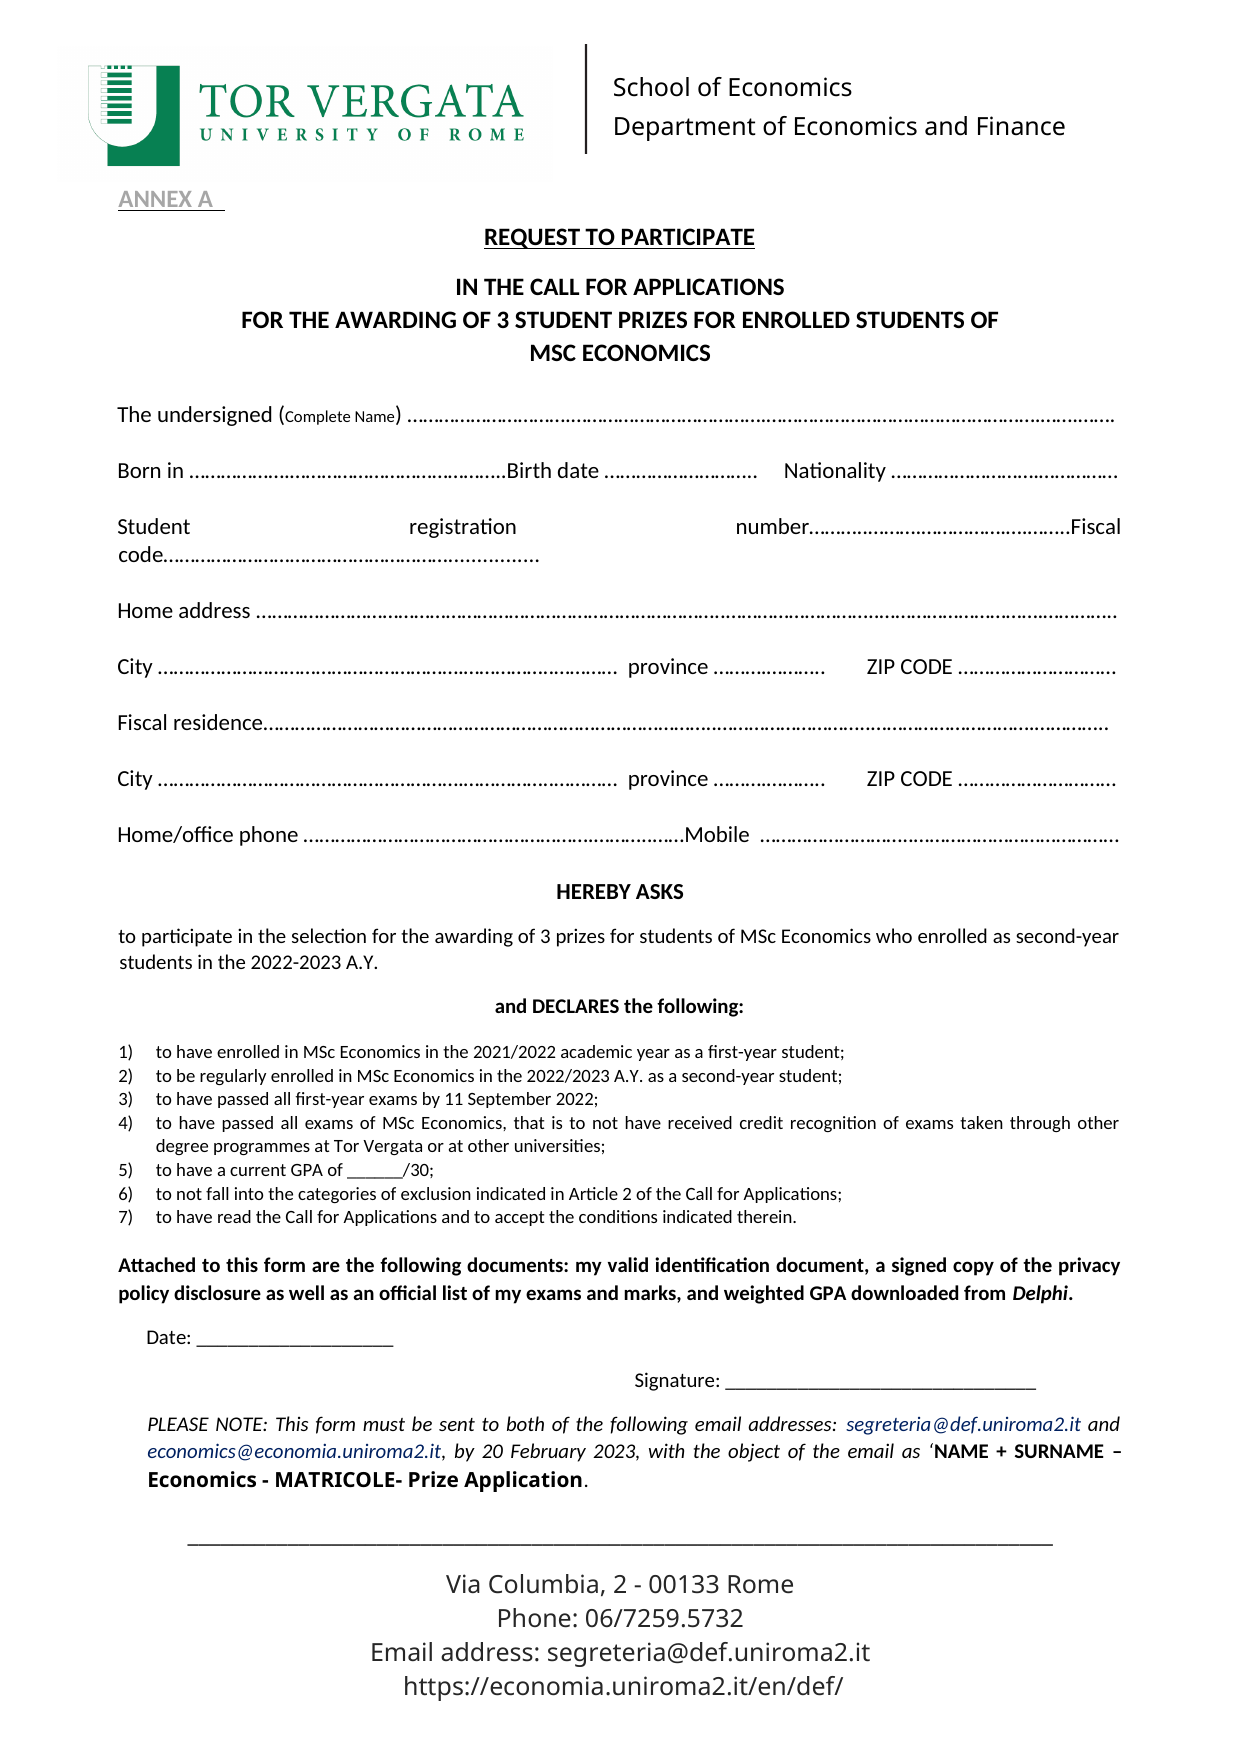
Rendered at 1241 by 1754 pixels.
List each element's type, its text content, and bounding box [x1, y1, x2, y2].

text HEREBY ASKS [118, 877, 1122, 905]
list to have read the Call for Applications and to accept the conditions indicated therein. [118, 1205, 1122, 1228]
text REQUEST TO PARTICIPATE [118, 222, 1121, 252]
list to have passed all exams of MSc Economics, that is to not have received credit recognition of exams taken through other degree programmes at Tor Vergata or at other universities; [118, 1111, 1122, 1158]
text FOR THE AWARDING OF 3 STUDENT PRIZES FOR ENROLLED STUDENTS OF [118, 304, 1122, 334]
text The undersigned (Complete Name) ………………………….……………………………….…………………………………………….…….……. [117, 400, 1122, 428]
list to have enrolled in MSc Economics in the 2021/2022 academic year as a first-year student; [118, 1041, 1122, 1063]
text City ………………………………………………….……………..………… province ……….……….. ZIP CODE ………………………… [117, 652, 1122, 681]
list to not fall into the categories of exclusion indicated in Article 2 of the Call for Applications; [118, 1182, 1122, 1205]
text MSC ECONOMICS [118, 337, 1122, 367]
text Home/office phone ……………………………………………….………..……Mobile ………………………..………………………………… [117, 821, 1122, 849]
text Fiscal residence…………………………………………………………………………..………………………..………………………….………….. [117, 708, 1122, 737]
text and DECLARES the following: [118, 993, 1121, 1018]
text to participate in the selection for the awarding of 3 prizes for students of MSc Economics who enrolled as second-year students in the 2022-2023 A.Y. [118, 923, 1122, 975]
list to have passed all first-year exams by 11 September 2022; [118, 1088, 1122, 1111]
text PLEASE NOTE: This form must be sent to both of the following email addresses: segreteria@def.uniroma2.it and economics@economia.uniroma2.it, by 20 February 2023, with the object of the email as ‘NAME + SURNAME – Economics - MATRICOLE- Prize Application. [147, 1411, 1122, 1494]
text Signature: ______________________________ [146, 1367, 1122, 1393]
list to have a current GPA of ______/30; [118, 1158, 1122, 1181]
text IN THE CALL FOR APPLICATIONS [118, 271, 1122, 302]
text Student registration number………..……….…………….….……..Fiscal code………………………………………………................ [117, 512, 1122, 568]
list to be regularly enrolled in MSc Economics in the 2022/2023 A.Y. as a second-year student; [118, 1064, 1122, 1087]
picture [57, 46, 554, 182]
text Home address ……………………………………………………………………………..………………………..………………………….………….. [117, 596, 1122, 624]
text Born in ……………….…………………………………..Birth date ……………………….. Nationality ……………………….…………… [117, 456, 1122, 484]
picture [584, 44, 588, 154]
text Attached to this form are the following documents: my valid identification document, a signed copy of the privacy policy disclosure as well as an official list of my exams and marks, and weighted GPA downloaded from Delphi. [118, 1252, 1122, 1305]
text Date: ___________________ [146, 1324, 1122, 1349]
text City ………………………………………………….……………..………… province ……….……….. ZIP CODE ………………………… [117, 764, 1122, 793]
